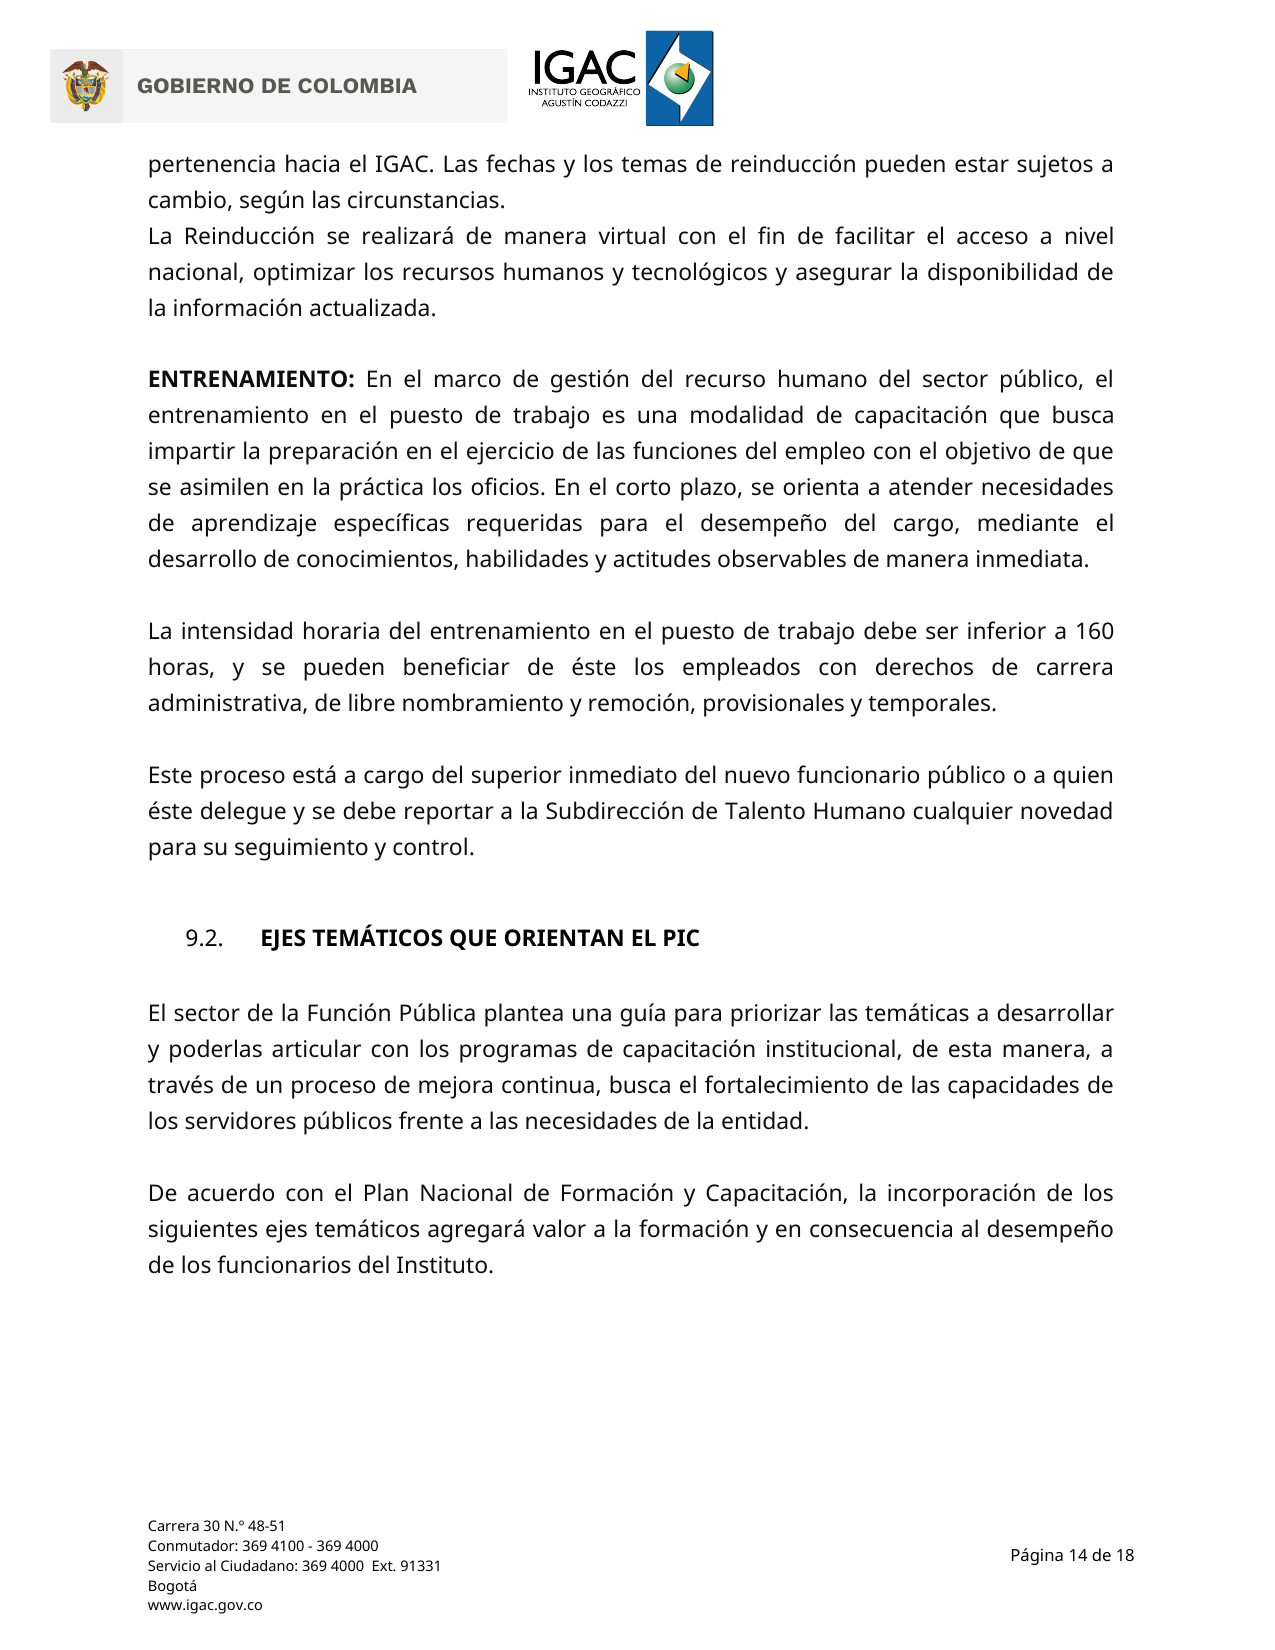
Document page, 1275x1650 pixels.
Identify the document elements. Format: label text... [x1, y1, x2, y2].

text La Reinducción se realizará de manera virtual con el fin de facilitar el acceso a nivel nacional, optimizar los recursos humanos y tecnológicos y asegurar la disponibilidad de la información actualizada. [148, 219, 1116, 323]
text Este proceso está a cargo del superior inmediato del nuevo funcionario público o a quien éste delegue y se debe reportar a la Subdirección de Talento Humano cualquier novedad para su seguimiento y control. [148, 759, 1116, 862]
subtitle EJES TEMÁTICOS QUE ORIENTAN EL PIC [185, 922, 1116, 953]
text De acuerdo con el Plan Nacional de Formación y Capacitación, la incorporación de los siguientes ejes temáticos agregará valor a la formación y en consecuencia al desempeño de los funcionarios del Instituto. [148, 1177, 1116, 1280]
text La intensidad horaria del entrenamiento en el puesto de trabajo debe ser inferior a 160 horas, y se pueden beneficiar de éste los empleados con derechos de carrera administrativa, de libre nombramiento y remoción, provisionales y temporales. [148, 615, 1116, 718]
text El sector de la Función Pública plantea una guía para priorizar las temáticas a desarrollar y poderlas articular con los programas de capacitación institucional, de esta manera, a través de un proceso de mejora continua, busca el fortalecimiento de las capacidades de los servidores públicos frente a las necesidades de la entidad. [148, 997, 1116, 1136]
picture [21, 24, 728, 147]
text ENTRENAMIENTO: En el marco de gestión del recurso humano del sector público, el entrenamiento en el puesto de trabajo es una modalidad de capacitación que busca impartir la preparación en el ejercicio de las funciones del empleo con el objetivo de que se asimilen en la práctica los oficios. En el corto plazo, se orienta a atender necesidades de aprendizaje específicas requeridas para el desempeño del cargo, mediante el desarrollo de conocimientos, habilidades y actitudes observables de manera inmediata. [148, 363, 1116, 574]
